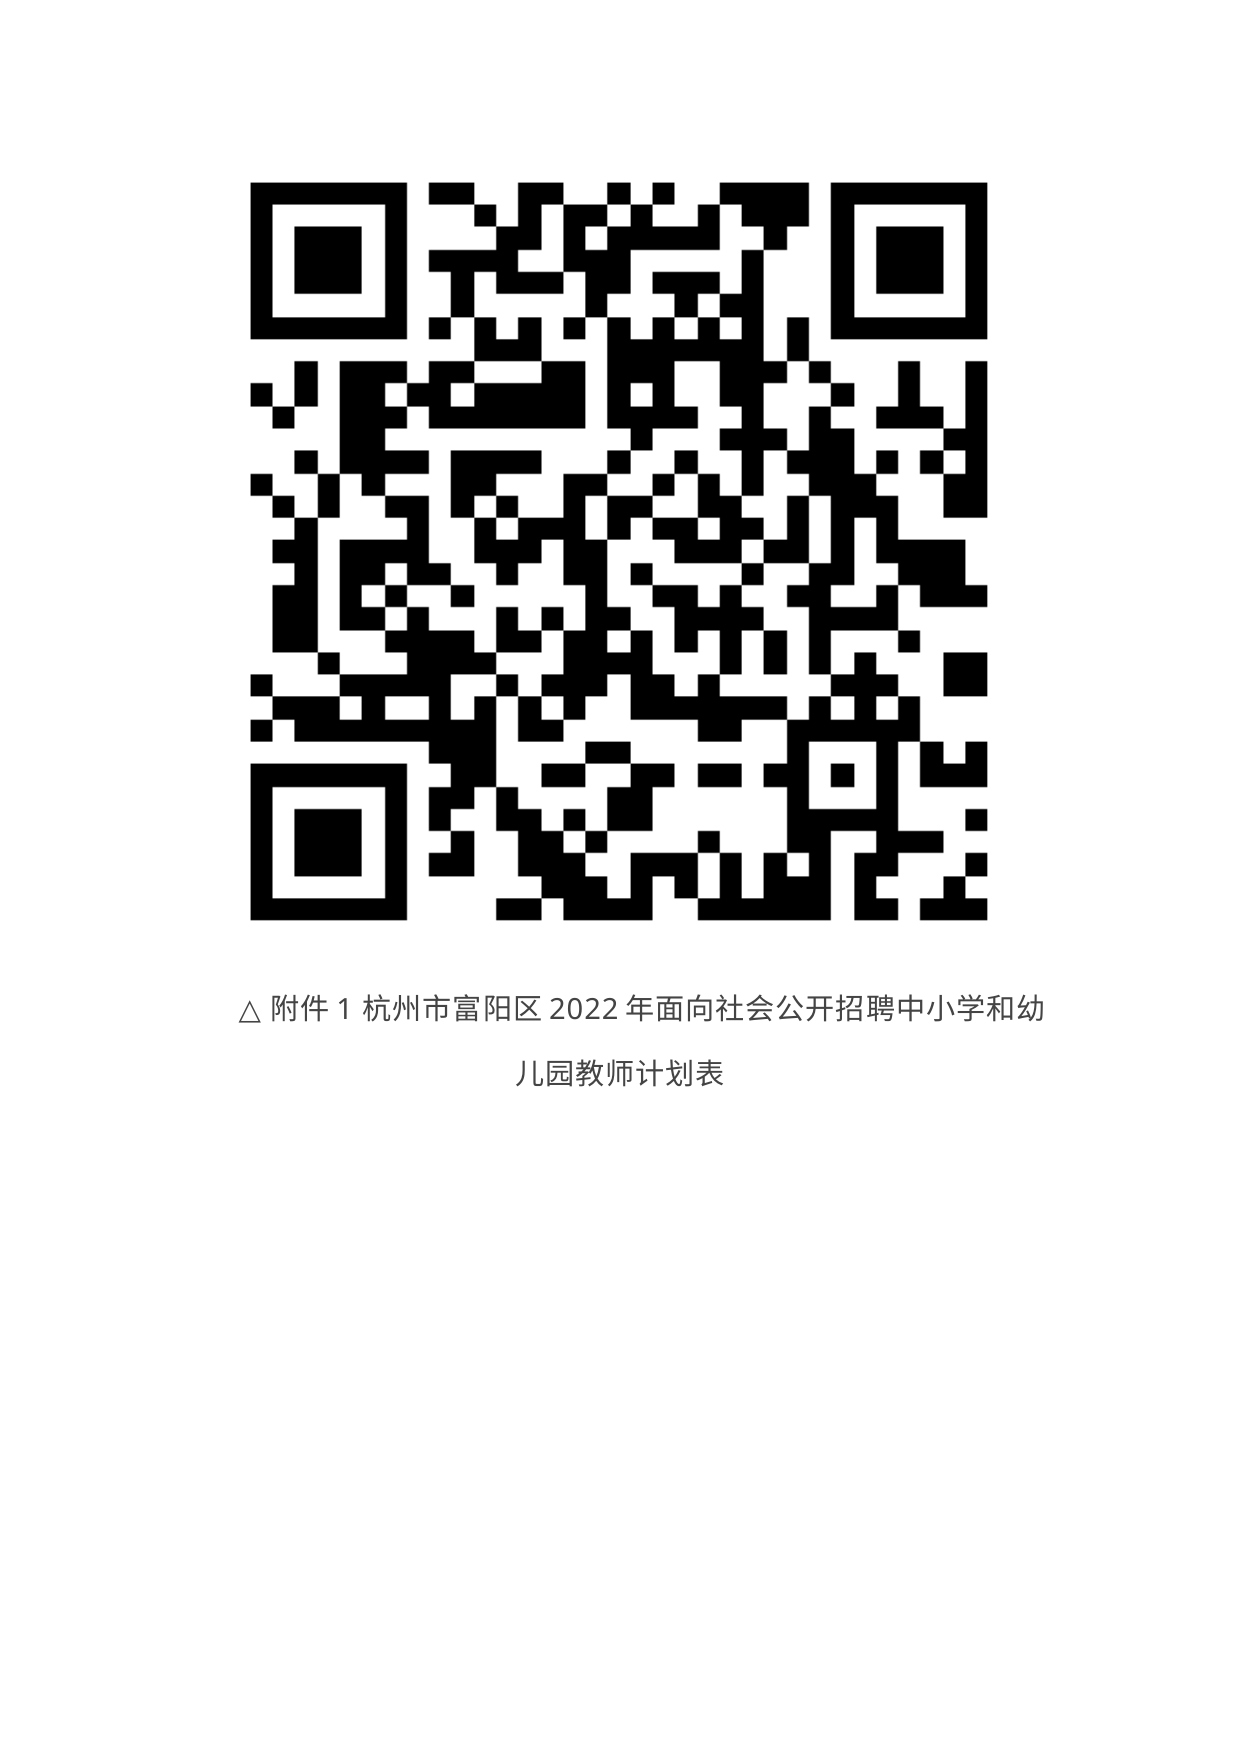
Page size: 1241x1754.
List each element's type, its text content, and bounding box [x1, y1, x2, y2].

picture [229, 162, 1011, 944]
text △ 附件1 杭州市富阳区2022年面向社会公开招聘中小学和幼儿园教师计划表 [187, 974, 1053, 1104]
